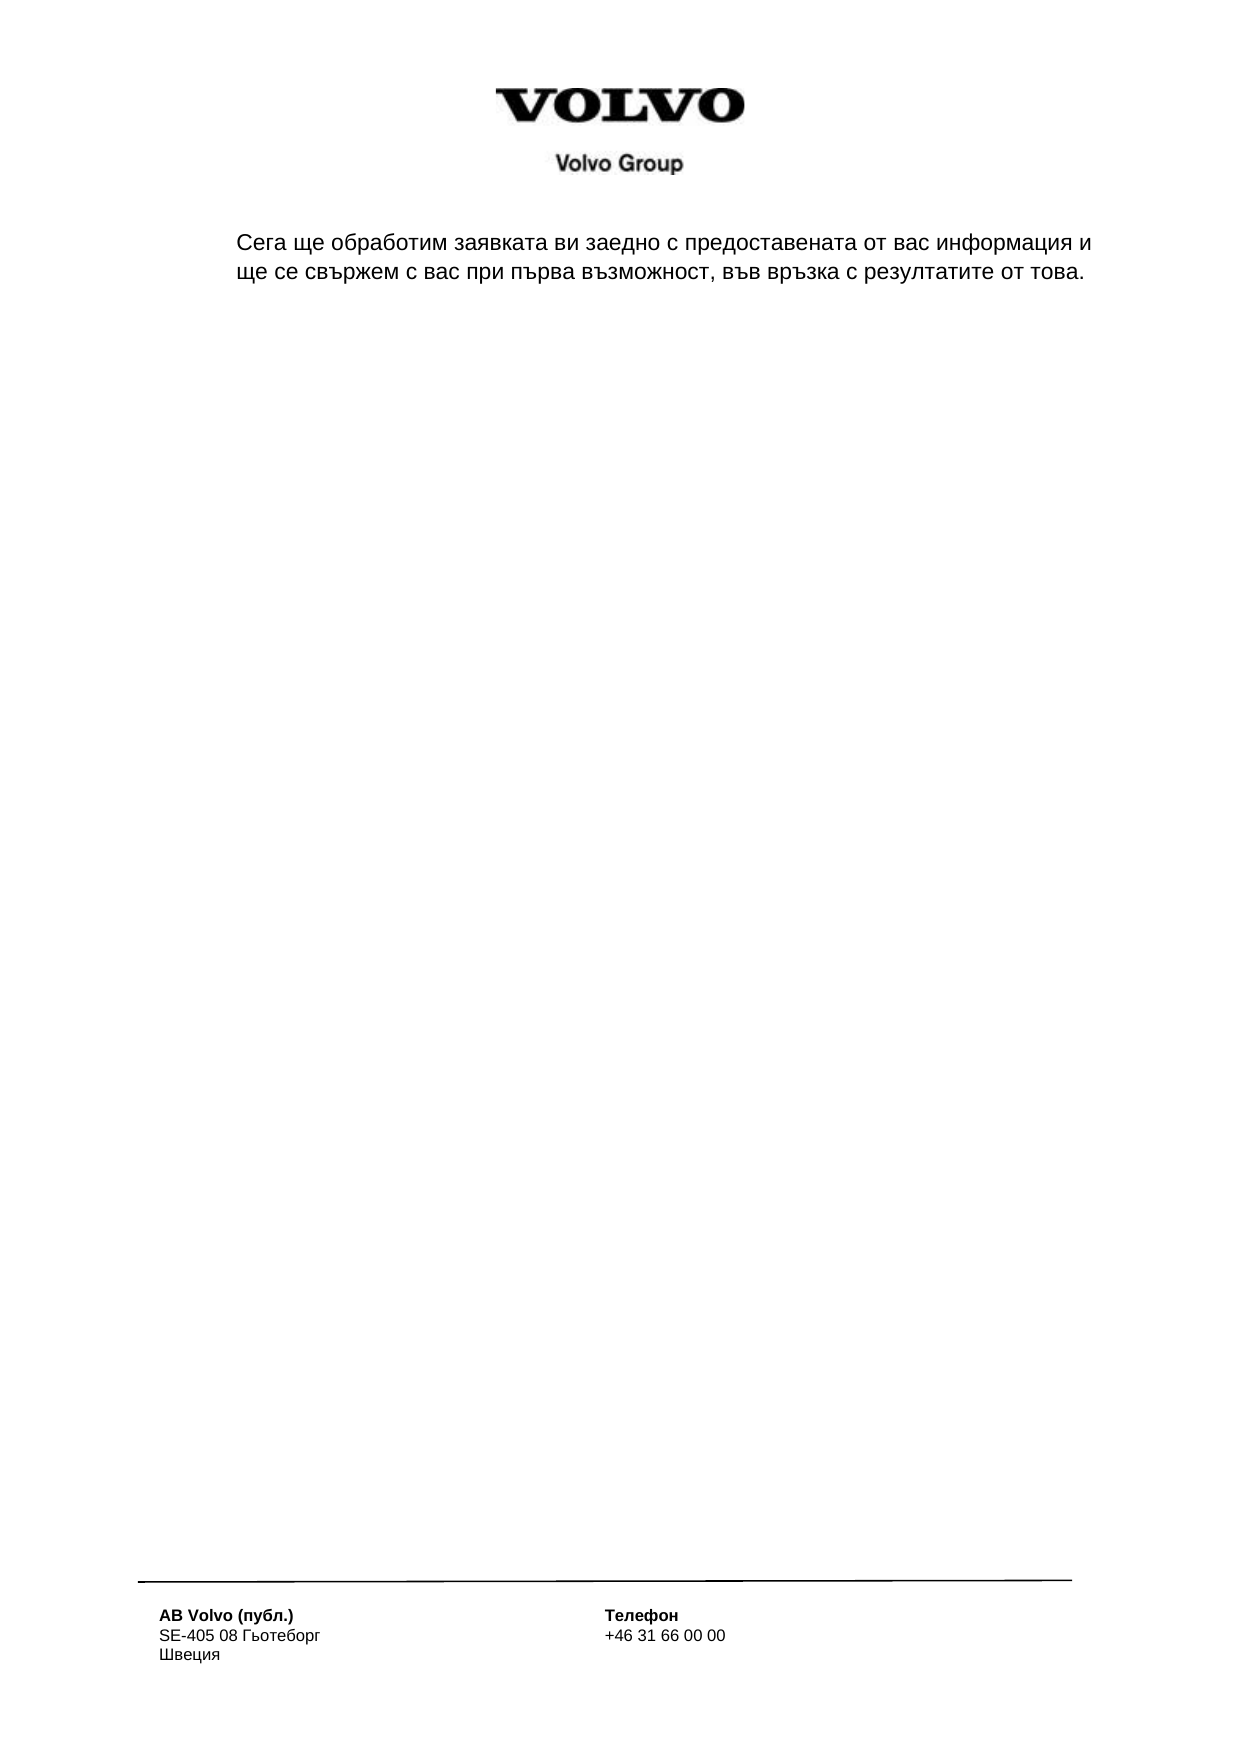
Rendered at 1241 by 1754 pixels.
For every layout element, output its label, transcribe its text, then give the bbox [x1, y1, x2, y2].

picture [495, 88, 745, 175]
text Сега ще обработим заявката ви заедно с предоставената от вас информация и ще се свържем с вас при първа възможност, във връзка с резултатите от това. [236, 229, 1093, 284]
